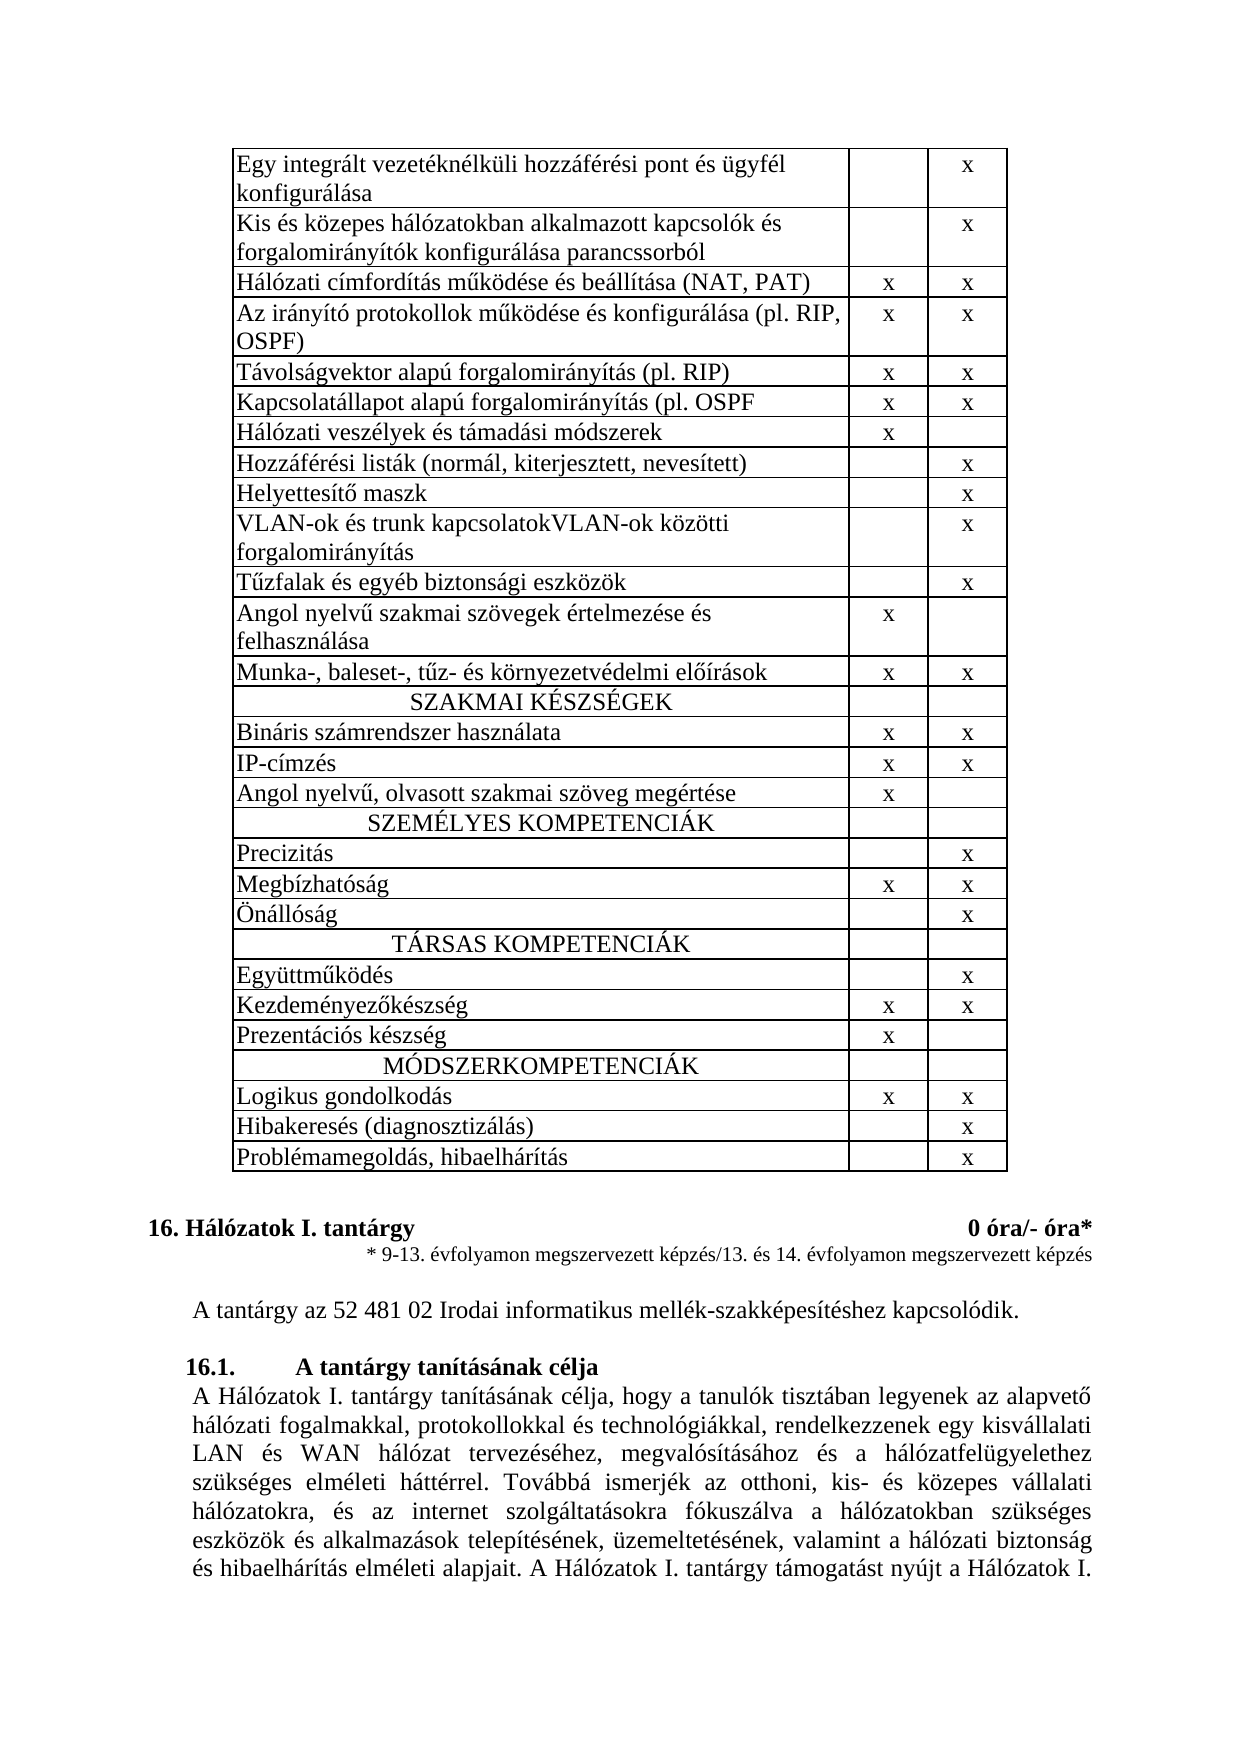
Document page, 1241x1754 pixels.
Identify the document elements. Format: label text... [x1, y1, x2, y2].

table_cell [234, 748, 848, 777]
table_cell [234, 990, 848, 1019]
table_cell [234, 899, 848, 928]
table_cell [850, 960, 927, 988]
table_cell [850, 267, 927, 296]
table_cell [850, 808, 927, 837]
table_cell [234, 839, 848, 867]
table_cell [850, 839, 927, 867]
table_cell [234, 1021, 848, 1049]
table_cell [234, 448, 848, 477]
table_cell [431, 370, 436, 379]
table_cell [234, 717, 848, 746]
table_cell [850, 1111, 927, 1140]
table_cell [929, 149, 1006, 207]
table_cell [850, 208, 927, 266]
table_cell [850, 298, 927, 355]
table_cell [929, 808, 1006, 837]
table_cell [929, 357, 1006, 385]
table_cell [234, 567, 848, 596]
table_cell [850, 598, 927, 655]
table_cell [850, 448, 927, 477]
list A tantárgy tanításának célja [185, 1352, 1093, 1381]
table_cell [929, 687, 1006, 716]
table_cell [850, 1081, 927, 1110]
text * 9-13. évfolyamon megszervezett képzés/13. és 14. évfolyamon megszervezett képzés [148, 1242, 1093, 1266]
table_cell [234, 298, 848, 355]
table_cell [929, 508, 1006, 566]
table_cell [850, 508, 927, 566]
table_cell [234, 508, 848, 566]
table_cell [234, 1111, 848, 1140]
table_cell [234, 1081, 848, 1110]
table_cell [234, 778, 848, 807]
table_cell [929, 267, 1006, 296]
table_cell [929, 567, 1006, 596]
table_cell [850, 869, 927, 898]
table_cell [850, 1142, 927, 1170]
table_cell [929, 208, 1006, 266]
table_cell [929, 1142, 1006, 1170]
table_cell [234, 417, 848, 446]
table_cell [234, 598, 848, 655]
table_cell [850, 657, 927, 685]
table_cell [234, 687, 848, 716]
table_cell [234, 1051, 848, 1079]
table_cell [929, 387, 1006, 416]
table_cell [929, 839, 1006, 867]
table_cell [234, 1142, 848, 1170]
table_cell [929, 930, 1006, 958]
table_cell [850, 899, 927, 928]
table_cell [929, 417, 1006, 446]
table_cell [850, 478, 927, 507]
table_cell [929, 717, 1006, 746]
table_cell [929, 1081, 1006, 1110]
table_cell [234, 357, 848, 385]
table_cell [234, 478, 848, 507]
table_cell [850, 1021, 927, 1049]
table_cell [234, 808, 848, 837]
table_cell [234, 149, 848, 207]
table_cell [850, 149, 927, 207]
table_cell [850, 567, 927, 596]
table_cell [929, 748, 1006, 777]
list Hálózatok I. tantárgy 0 óra/- óra* [148, 1213, 1093, 1242]
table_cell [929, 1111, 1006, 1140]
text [192, 1381, 1093, 1582]
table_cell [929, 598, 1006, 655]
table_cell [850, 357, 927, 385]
text A tantárgy az 52 481 02 Irodai informatikus mellék-szakképesítéshez kapcsolódik. [192, 1295, 1093, 1323]
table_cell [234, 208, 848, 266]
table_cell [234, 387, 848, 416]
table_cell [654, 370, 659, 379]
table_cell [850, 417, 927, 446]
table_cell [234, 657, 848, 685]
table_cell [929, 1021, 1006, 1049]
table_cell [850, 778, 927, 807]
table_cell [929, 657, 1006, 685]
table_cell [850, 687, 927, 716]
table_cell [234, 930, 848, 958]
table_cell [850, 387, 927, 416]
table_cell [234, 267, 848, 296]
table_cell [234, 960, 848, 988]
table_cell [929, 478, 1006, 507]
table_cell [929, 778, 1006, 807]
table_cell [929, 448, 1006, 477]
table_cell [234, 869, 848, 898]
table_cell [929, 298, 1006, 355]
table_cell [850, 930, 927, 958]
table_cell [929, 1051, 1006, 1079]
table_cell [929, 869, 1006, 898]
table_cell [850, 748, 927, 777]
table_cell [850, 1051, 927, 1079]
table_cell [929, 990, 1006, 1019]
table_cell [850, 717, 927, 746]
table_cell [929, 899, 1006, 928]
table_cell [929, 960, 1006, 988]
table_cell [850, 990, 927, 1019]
